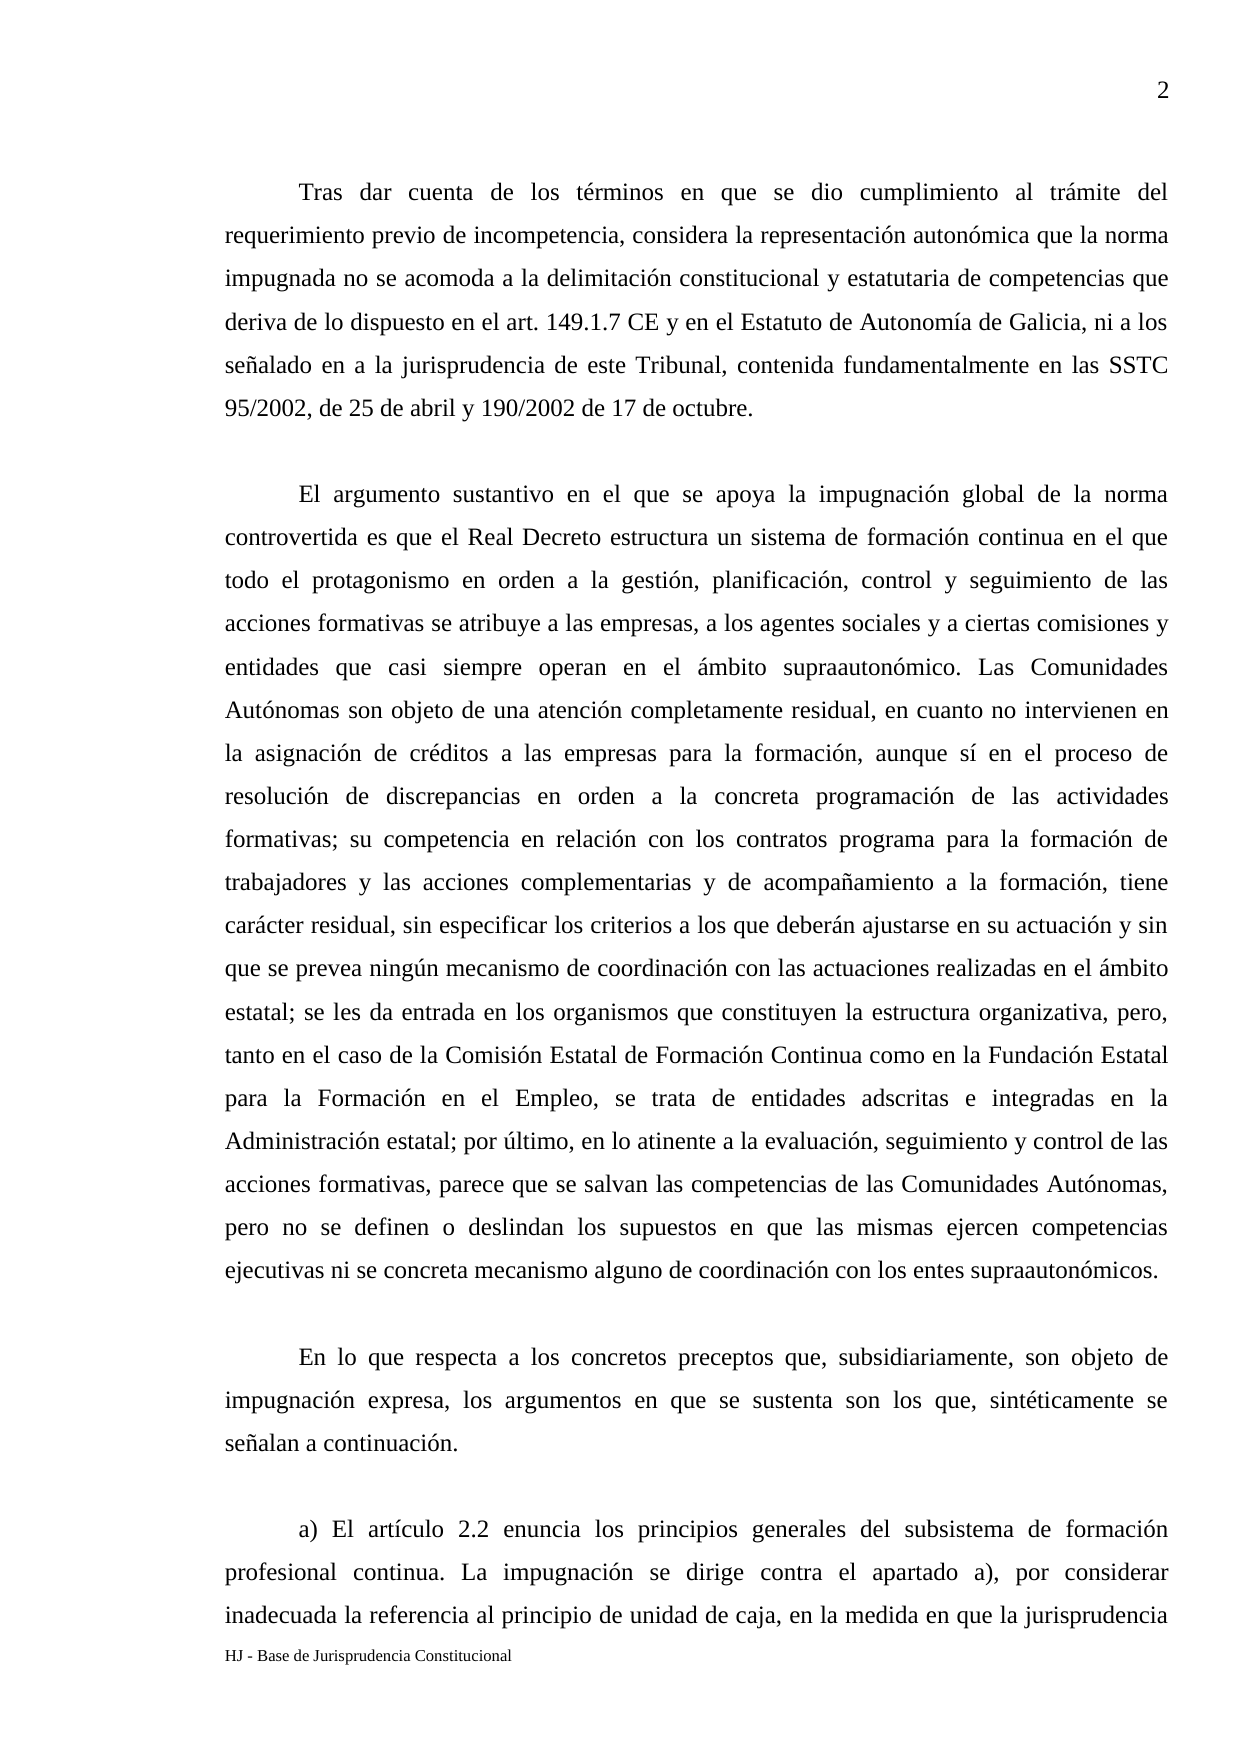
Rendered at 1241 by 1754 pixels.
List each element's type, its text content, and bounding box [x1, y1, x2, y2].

text El argumento sustantivo en el que se apoya la impugnación global de la norma controvertida es que el Real Decreto estructura un sistema de formación continua en el que todo el protagonismo en orden a la gestión, planificación, control y seguimiento de las acciones formativas se atribuye a las empresas, a los agentes sociales y a ciertas comisiones y entidades que casi siempre operan en el ámbito supraautonómico. Las Comunidades Autónomas son objeto de una atención completamente residual, en cuanto no intervienen en la asignación de créditos a las empresas para la formación, aunque sí en el proceso de resolución de discrepancias en orden a la concreta programación de las actividades formativas; su competencia en relación con los contratos programa para la formación de trabajadores y las acciones complementarias y de acompañamiento a la formación, tiene carácter residual, sin especificar los criterios a los que deberán ajustarse en su actuación y sin que se prevea ningún mecanismo de coordinación con las actuaciones realizadas en el ámbito estatal; se les da entrada en los organismos que constituyen la estructura organizativa, pero, tanto en el caso de la Comisión Estatal de Formación Continua como en la Fundación Estatal para la Formación en el Empleo, se trata de entidades adscritas e integradas en la Administración estatal; por último, en lo atinente a la evaluación, seguimiento y control de las acciones formativas, parece que se salvan las competencias de las Comunidades Autónomas, pero no se definen o deslindan los supuestos en que las mismas ejercen competencias ejecutivas ni se concreta mecanismo alguno de coordinación con los entes supraautonómicos. [224, 479, 1169, 1284]
text Tras dar cuenta de los términos en que se dio cumplimiento al trámite del requerimiento previo de incompetencia, considera la representación autonómica que la norma impugnada no se acomoda a la delimitación constitucional y estatutaria de competencias que deriva de lo dispuesto en el art. 149.1.7 CE y en el Estatuto de Autonomía de Galicia, ni a los señalado en a la jurisprudencia de este Tribunal, contenida fundamentalmente en las SSTC 95/2002, de 25 de abril y 190/2002 de 17 de octubre. [224, 177, 1169, 422]
text En lo que respecta a los concretos preceptos que, subsidiariamente, son objeto de impugnación expresa, los argumentos en que se sustenta son los que, sintéticamente se señalan a continuación. [224, 1342, 1169, 1457]
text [224, 1514, 1169, 1629]
